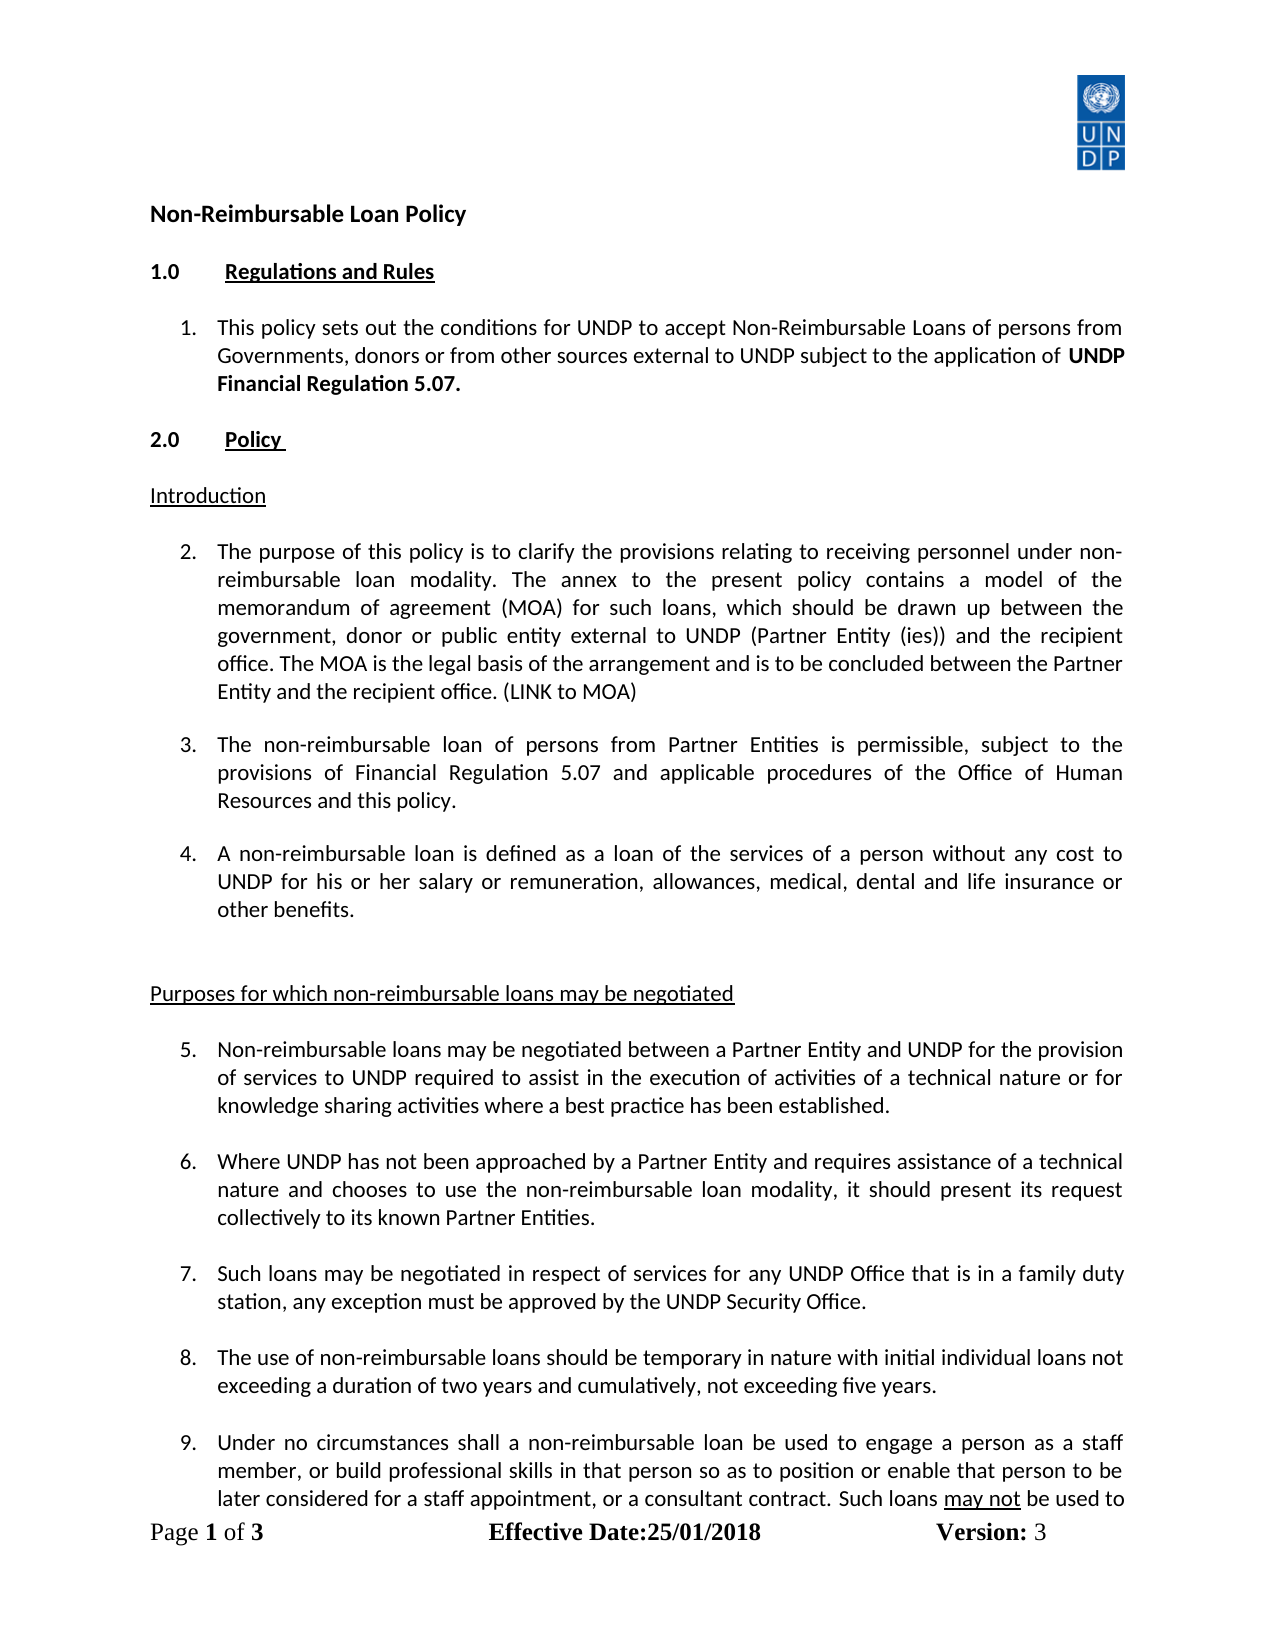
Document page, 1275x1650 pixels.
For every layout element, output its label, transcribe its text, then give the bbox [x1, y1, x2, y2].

list The purpose of this policy is to clarify the provisions relating to receiving personnel under non-reimbursable loan modality. The annex to the present policy contains a model of the memorandum of agreement (MOA) for such loans, which should be drawn up between the government, donor or public entity external to UNDP (Partner Entity (ies)) and the recipient office. The MOA is the legal basis of the arrangement and is to be concluded between the Partner Entity and the recipient office. (LINK to MOA) [179, 537, 1125, 705]
text 1.0 Regulations and Rules [150, 257, 1125, 285]
list Non-reimbursable loans may be negotiated between a Partner Entity and UNDP for the provision of services to UNDP required to assist in the execution of activities of a technical nature or for knowledge sharing activities where a best practice has been established. [179, 1035, 1125, 1119]
text 2.0 Policy [150, 425, 1125, 453]
text Purposes for which non-reimbursable loans may be negotiated [150, 979, 1125, 1007]
text Introduction [150, 481, 1125, 509]
list The non-reimbursable loan of persons from Partner Entities is permissible, subject to the provisions of Financial Regulation 5.07 and applicable procedures of the Office of Human Resources and this policy. [179, 730, 1125, 814]
list A non-reimbursable loan is defined as a loan of the services of a person without any cost to UNDP for his or her salary or remuneration, allowances, medical, dental and life insurance or other benefits. [179, 839, 1125, 923]
list Such loans may be negotiated in respect of services for any UNDP Office that is in a family duty station, any exception must be approved by the UNDP Security Office. [179, 1259, 1125, 1315]
text Non-Reimbursable Loan Policy [150, 198, 1125, 229]
list This policy sets out the conditions for UNDP to accept Non-Reimbursable Loans of persons from Governments, donors or from other sources external to UNDP subject to the application of UNDP Financial Regulation 5.07. [179, 313, 1125, 397]
list Where UNDP has not been approached by a Partner Entity and requires assistance of a technical nature and chooses to use the non-reimbursable loan modality, it should present its request collectively to its known Partner Entities. [179, 1147, 1125, 1231]
picture [1076, 75, 1125, 171]
list The use of non-reimbursable loans should be temporary in nature with initial individual loans not exceeding a duration of two years and cumulatively, not exceeding five years. [179, 1343, 1125, 1399]
